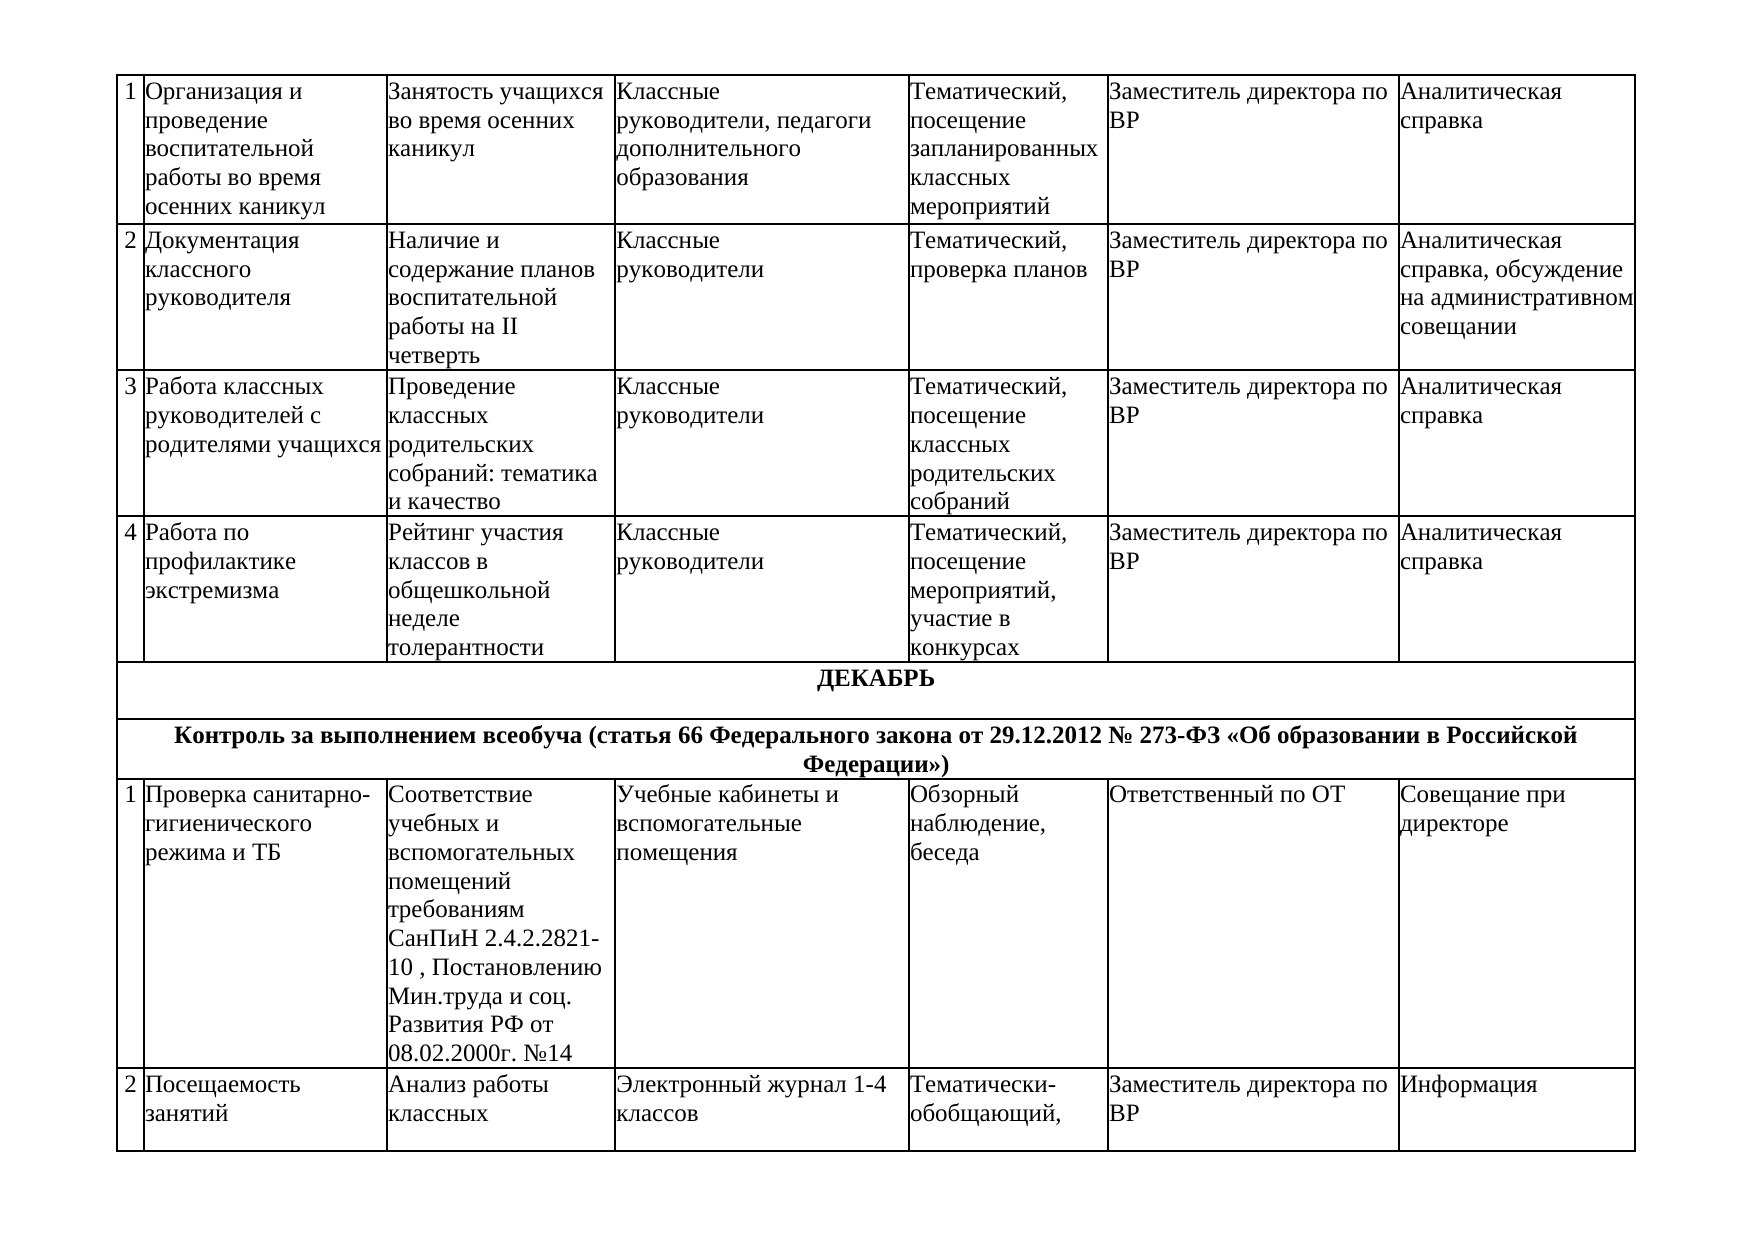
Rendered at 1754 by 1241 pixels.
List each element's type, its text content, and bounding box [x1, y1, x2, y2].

table_cell Контроль за выполнением всеобуча (статья 66 Федерального закона от 29.12.2012 № 273-ФЗ «Об образовании в Российской Федерации») [118, 720, 1634, 777]
table_cell Заместитель директора по ВР [1109, 371, 1398, 515]
table_cell Классные руководители [616, 371, 908, 515]
table_cell Наличие и содержание планов воспитательной работы на II четверть [388, 225, 614, 369]
table_cell Заместитель директора по ВР [1109, 517, 1398, 661]
table_cell Документация классного руководителя [145, 225, 386, 369]
table_cell Работа по профилактике экстремизма [145, 517, 386, 661]
table_cell 1 [118, 780, 143, 1067]
table_cell Обзорный наблюдение, беседа [910, 780, 1107, 1067]
table_cell Занятость учащихся во время осенних каникул [388, 76, 614, 223]
table_cell Классные руководители [616, 225, 908, 369]
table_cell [388, 1069, 614, 1149]
table_cell Заместитель директора по ВР [1109, 76, 1398, 223]
table_cell 2 [118, 225, 143, 369]
table_cell Ответственный по ОТ [1109, 780, 1398, 1067]
table_cell Тематический, посещение мероприятий, участие в конкурсах [910, 517, 1107, 661]
table_cell Классные руководители, педагоги дополнительного образования [616, 76, 908, 223]
table_cell Совещание при директоре [1400, 780, 1634, 1067]
table_cell ДЕКАБРЬ [118, 663, 1634, 718]
table_cell 2 [118, 1069, 143, 1149]
table_cell Аналитическая справка [1400, 517, 1634, 661]
table_cell Проведение классных родительских собраний: тематика и качество [388, 371, 614, 515]
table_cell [910, 1069, 1107, 1149]
table_cell Учебные кабинеты и вспомогательные помещения [616, 780, 908, 1067]
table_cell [145, 1069, 386, 1149]
table_cell Аналитическая справка [1400, 76, 1634, 223]
table_cell Тематический, посещение классных родительских собраний [910, 371, 1107, 515]
table_cell Соответствие учебных и вспомогательных помещений требованиям СанПиН 2.4.2.2821-10 , Постановлению Мин.труда и соц. Развития РФ от 08.02.2000г. №14 [388, 780, 614, 1067]
table_cell Аналитическая справка [1400, 371, 1634, 515]
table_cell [1109, 1069, 1398, 1149]
table_cell Тематический, проверка планов [910, 225, 1107, 369]
table_cell Рейтинг участия классов в общешкольной неделе толерантности [388, 517, 614, 661]
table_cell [616, 1069, 908, 1149]
table_cell Организация и проведение воспитательной работы во время осенних каникул [145, 76, 386, 223]
table_cell Проверка санитарно-гигиенического режима и ТБ [145, 780, 386, 1067]
table_cell Информация [1400, 1069, 1634, 1149]
table_cell 1 [118, 76, 143, 223]
table_cell Классные руководители [616, 517, 908, 661]
table_cell Заместитель директора по ВР [1109, 225, 1398, 369]
table_cell 3 [118, 371, 143, 515]
table_cell Тематический, посещение запланированных классных мероприятий [910, 76, 1107, 223]
table_cell 4 [118, 517, 143, 661]
table_cell Работа классных руководителей с родителями учащихся [145, 371, 386, 515]
table_cell Аналитическая справка, обсуждение на административном совещании [1400, 225, 1634, 369]
